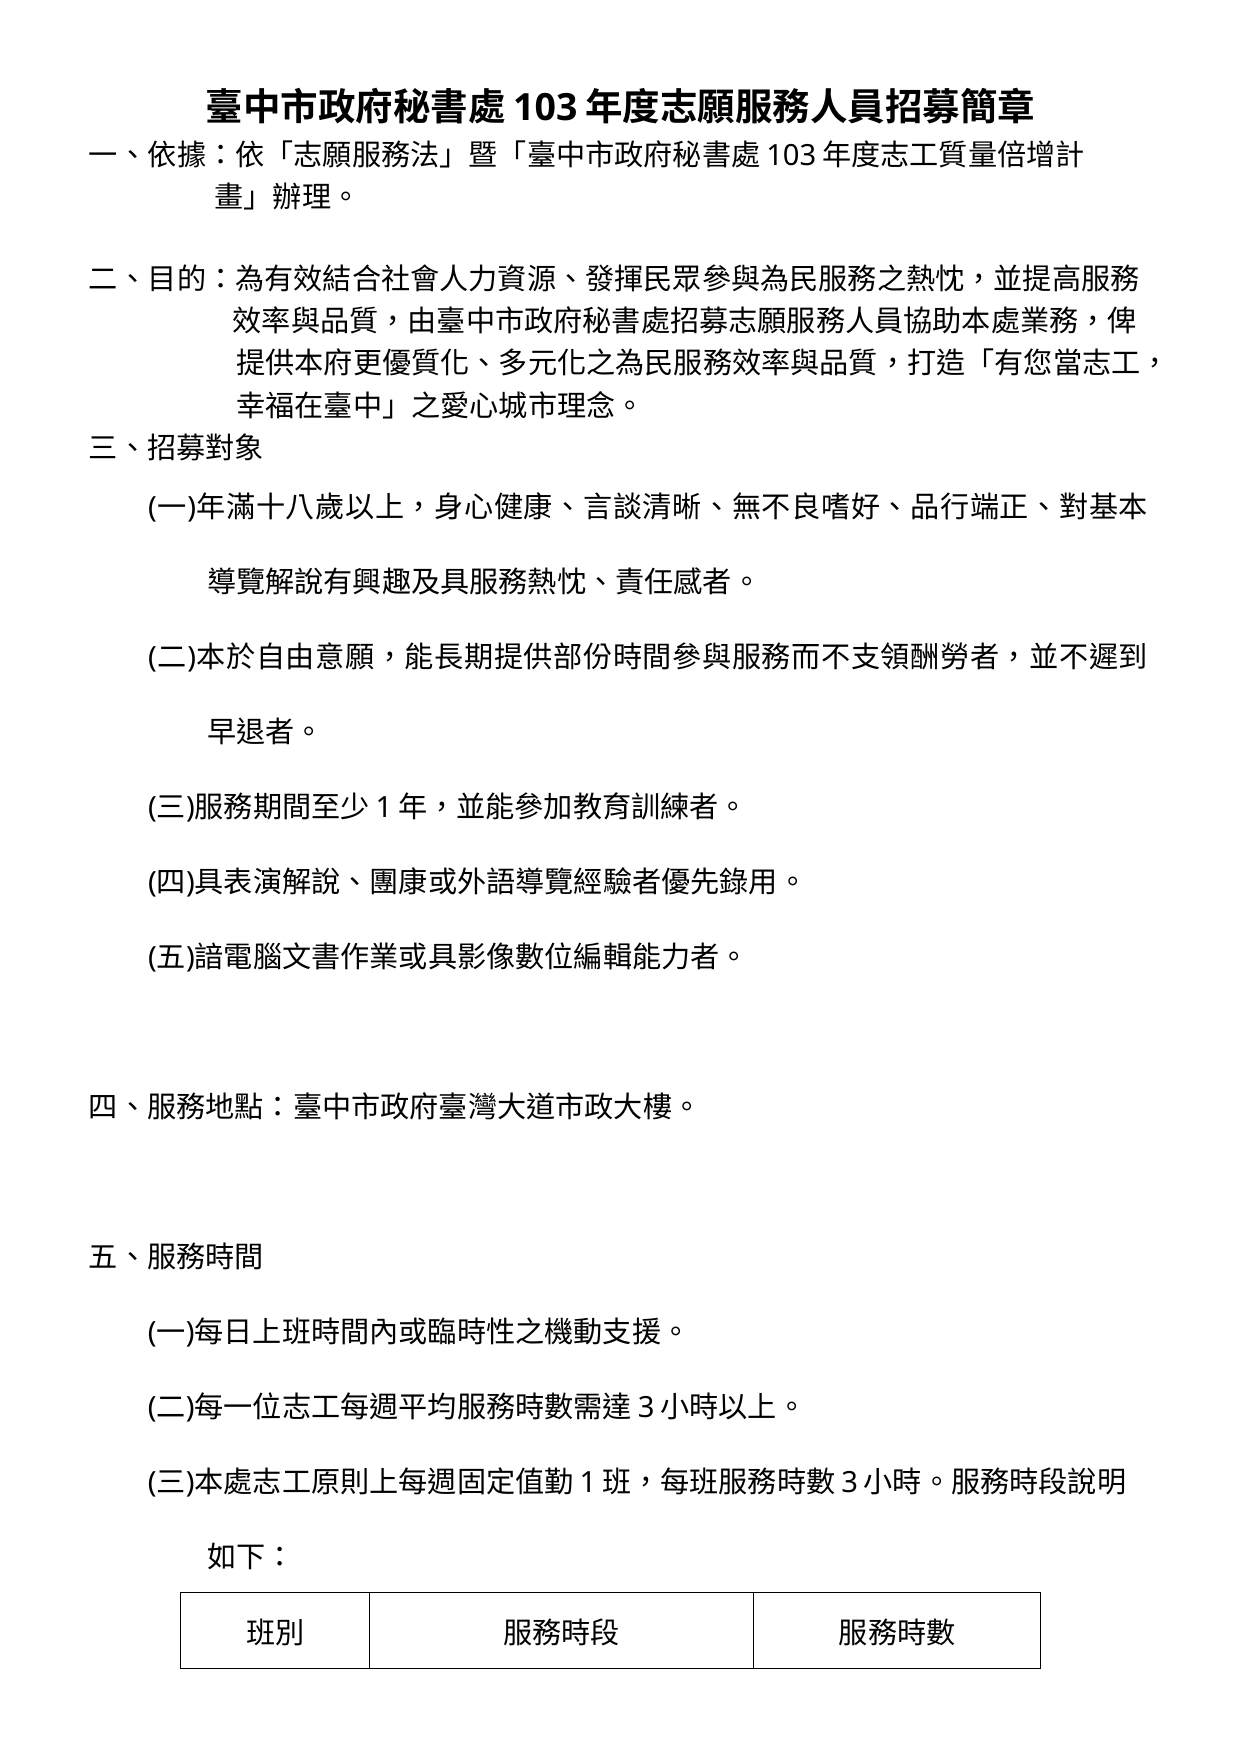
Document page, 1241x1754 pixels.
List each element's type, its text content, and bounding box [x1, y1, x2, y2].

list 效率與品質，由臺中市政府秘書處招募志願服務人員協助本處業務，俾提供本府更優質化、多元化之為民服務效率與品質，打造「有您當志工，幸福在臺中」之愛心城市理念。 [232, 298, 1152, 424]
text (五)諳電腦文書作業或具影像數位編輯能力者。 [148, 917, 1152, 992]
list 目的：為有效結合社會人力資源、發揮民眾參與為民服務之熱忱，並提高服務 [89, 255, 1152, 298]
text 三、招募對象 [89, 424, 1152, 467]
text (二)本於自由意願，能長期提供部份時間參與服務而不支領酬勞者，並不遲到早退者。 [148, 617, 1152, 767]
list 如下： [101, 1517, 1152, 1592]
text (三)服務期間至少1年，並能參加教育訓練者。 [148, 767, 1152, 842]
text (三)本處志工原則上每週固定值勤1班，每班服務時數3小時。服務時段說明 [147, 1442, 1152, 1517]
table_header 班別 [181, 1593, 369, 1668]
list 畫」辦理。 [148, 173, 1152, 216]
text 四、服務地點：臺中市政府臺灣大道市政大樓。 [89, 1067, 1152, 1142]
text (一)年滿十八歲以上，身心健康、言談清晰、無不良嗜好、品行端正、對基本導覽解說有興趣及具服務熱忱、責任感者。 [148, 467, 1152, 617]
text (二)每一位志工每週平均服務時數需達3小時以上。 [147, 1367, 1152, 1442]
text (四)具表演解說、團康或外語導覽經驗者優先錄用。 [148, 842, 1152, 917]
text 臺中市政府秘書處103年度志願服務人員招募簡章 [89, 77, 1152, 131]
text (一)每日上班時間內或臨時性之機動支援。 [147, 1292, 1152, 1367]
text 五、服務時間 [89, 1217, 1152, 1292]
list 依據：依「志願服務法」暨「臺中市政府秘書處103年度志工質量倍增計 [89, 131, 1152, 173]
table_header 服務時段 [370, 1593, 753, 1668]
table_header 服務時數 [754, 1593, 1040, 1668]
